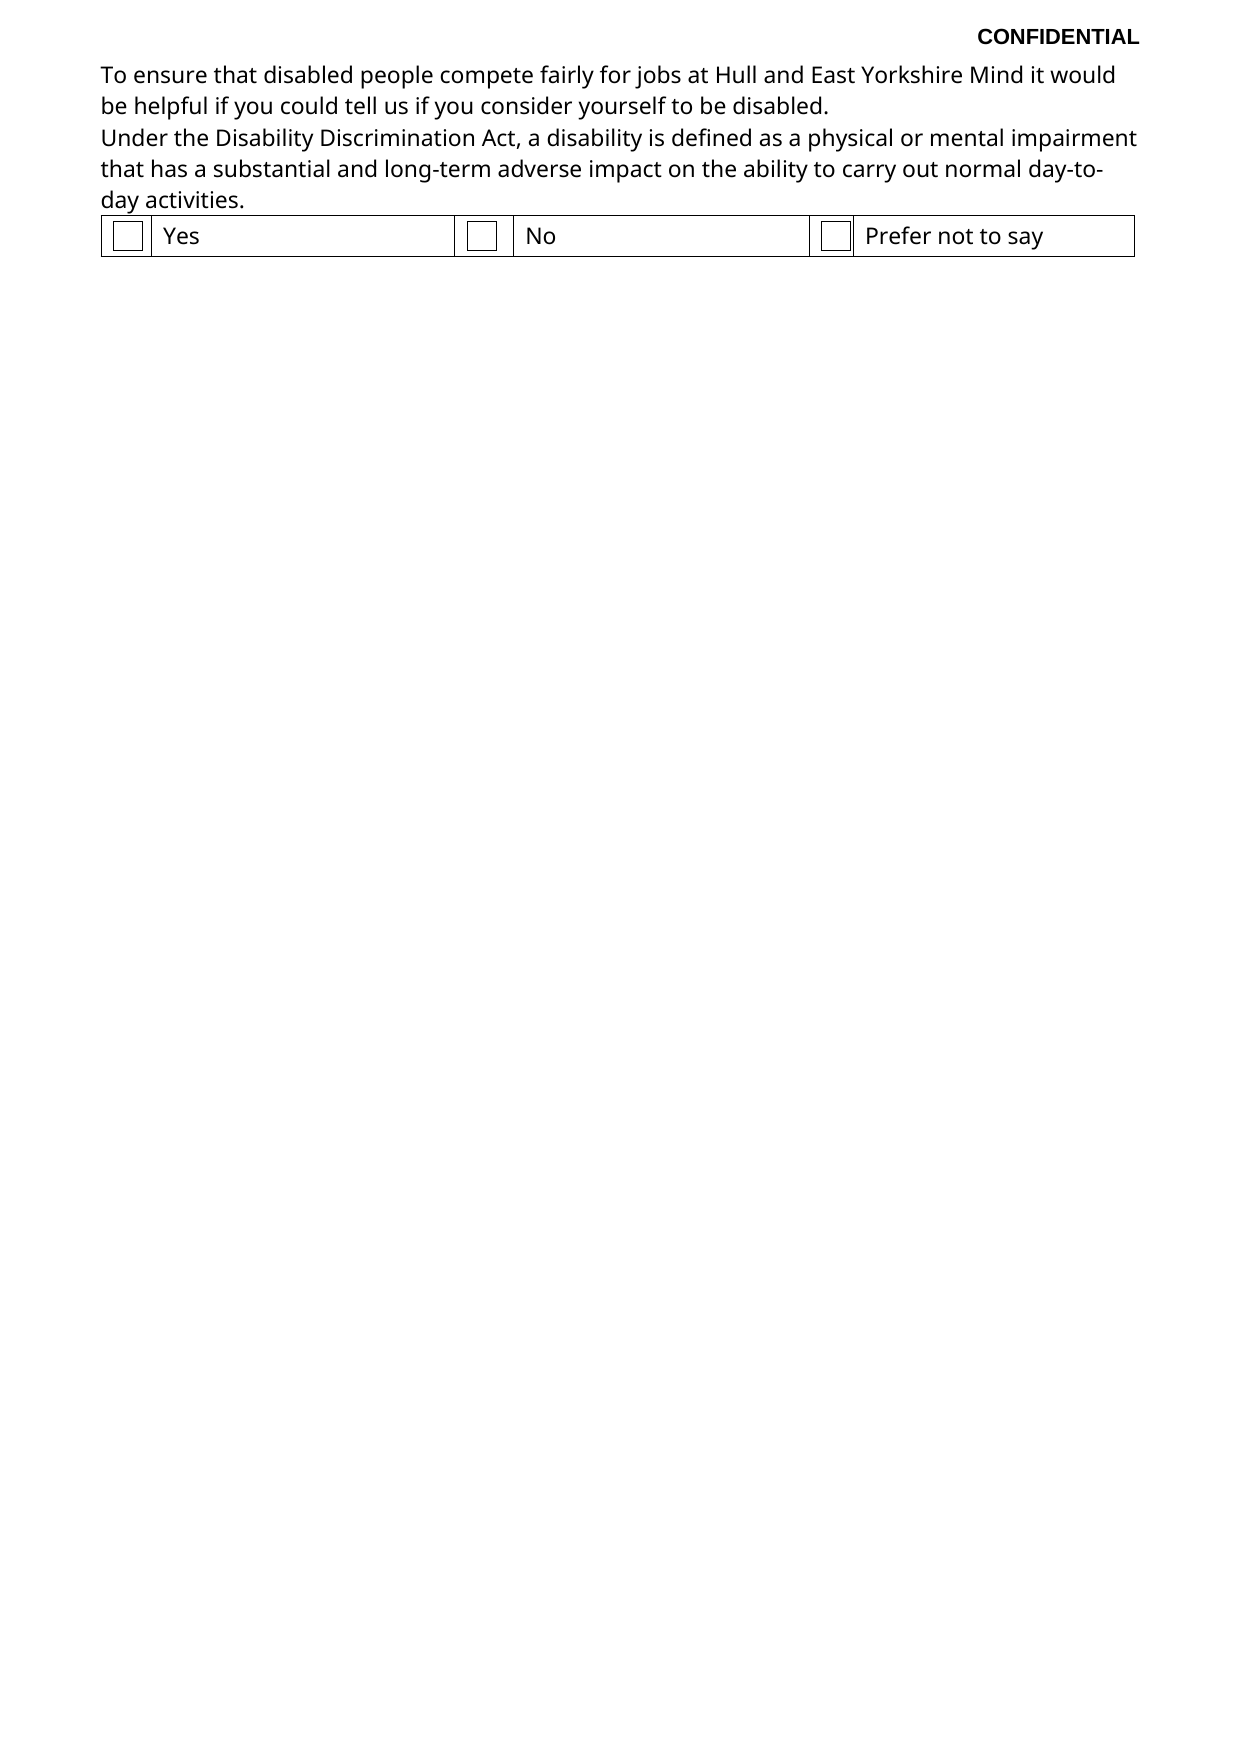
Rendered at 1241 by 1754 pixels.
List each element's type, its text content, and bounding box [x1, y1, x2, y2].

table_header [810, 216, 853, 256]
table_header [102, 216, 151, 256]
text Under the Disability Discrimination Act, a disability is defined as a physical or mental impairment that has a substantial and long-term adverse impact on the ability to carry out normal day-to-day activities. [100, 122, 1140, 215]
table_header Yes [152, 216, 454, 256]
table_header Prefer not to say [854, 216, 1134, 256]
table_header [455, 216, 513, 256]
text To ensure that disabled people compete fairly for jobs at Hull and East Yorkshire Mind it would be helpful if you could tell us if you consider yourself to be disabled. [100, 59, 1140, 122]
table_header No [514, 216, 809, 256]
